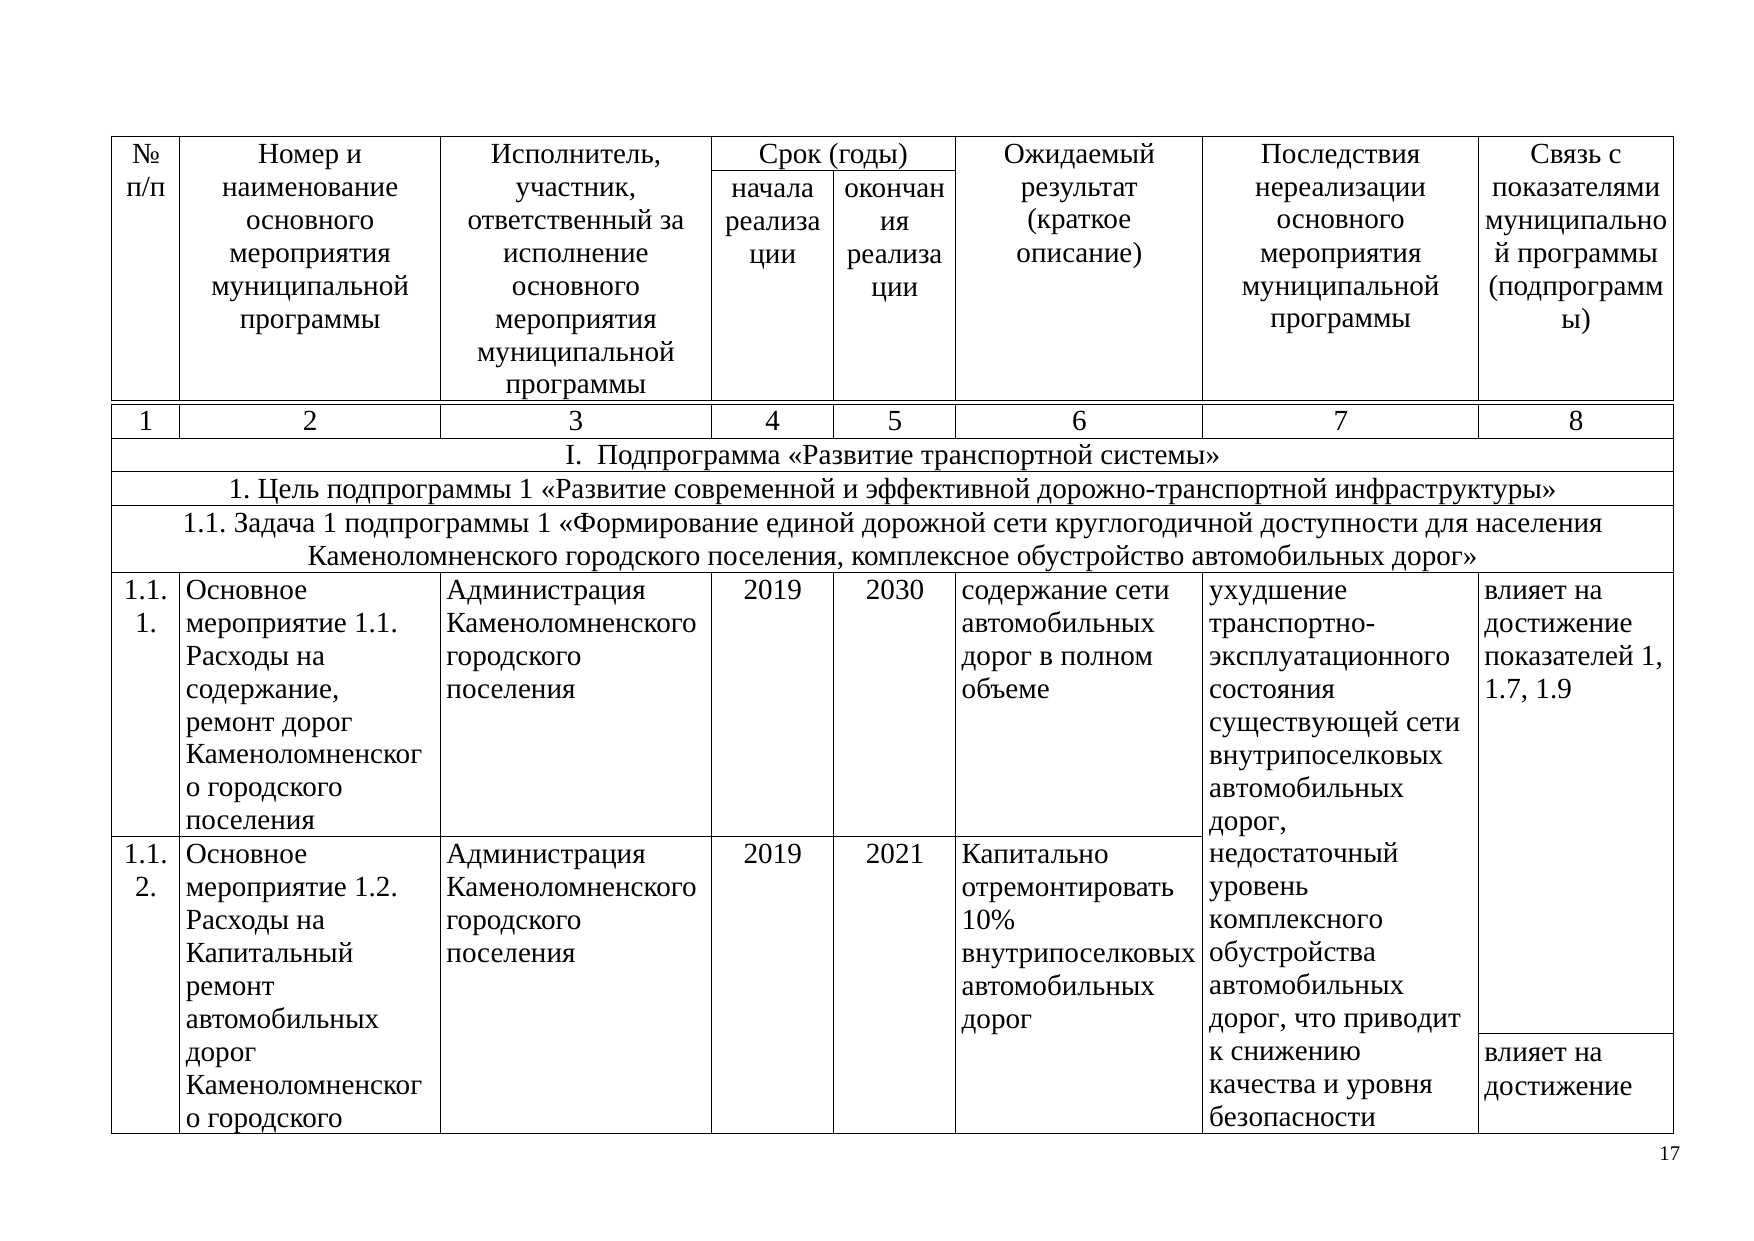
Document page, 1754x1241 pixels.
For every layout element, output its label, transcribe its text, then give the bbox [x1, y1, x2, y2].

table_header № п/п [112, 137, 179, 400]
table_cell влияет на достижение показателей 1, 1.7, 1.9 [1479, 573, 1673, 1033]
table_cell начала реализации [712, 171, 833, 400]
table_cell Администрация Каменоломненского городского поселения [441, 573, 711, 836]
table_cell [441, 837, 711, 1133]
table_cell I. Подпрограмма «Развитие транспортной системы» [112, 439, 1673, 471]
table_cell 1.1. Задача 1 подпрограммы 1 «Формирование единой дорожной сети круглогодичной доступности для населения Каменоломненского городского поселения, комплексное обустройство автомобильных дорог» [112, 506, 1673, 572]
table_cell окончания реализации [834, 171, 955, 400]
table_header Срок (годы) [712, 137, 955, 170]
table_header Связь с показателями муниципальной программы (подпрограммы) [1479, 137, 1673, 400]
table_header Исполнитель, участник, ответственный за исполнение основного мероприятия муниципальной программы [441, 137, 711, 400]
table_header 4 [712, 405, 833, 437]
table_cell Основное мероприятие 1.1. Расходы на содержание, ремонт дорог Каменоломненского городского поселения [180, 573, 440, 836]
table_cell содержание сети автомобильных дорог в полном объеме [956, 573, 1202, 836]
table_cell 1.1.1. [112, 573, 179, 836]
table_header Ожидаемый результат (краткое описание) [956, 137, 1202, 400]
table_cell 1.1.2. [112, 837, 179, 1133]
table_cell 2019 [712, 837, 833, 1133]
table_header Последствия нереализации основного мероприятия муниципальной программы [1203, 137, 1478, 400]
table_header Номер и наименование основного мероприятия муниципальной программы [180, 137, 440, 400]
table_cell 2019 [712, 573, 833, 836]
table_header 1 [112, 405, 179, 437]
table_cell 2021 [834, 837, 955, 1133]
table_header 3 [441, 405, 711, 437]
table_cell Капитально отремонтировать 10% внутрипоселковых автомобильных дорог [956, 837, 1202, 1133]
table_header 2 [180, 405, 440, 437]
table_cell 2030 [834, 573, 955, 836]
table_cell Основное мероприятие 1.2. Расходы на Капитальный ремонт автомобильных дорог Каменоломненского городского поселения [180, 837, 440, 1133]
table_header 7 [1203, 405, 1478, 437]
table_cell ухудшение транспортно-эксплуатационного состояния существующей сети внутрипоселковых автомобильных дорог, недостаточный уровень комплексного обустройства автомобильных дорог, что приводит к снижению качества и уровня безопасности транспортного обслуживания населения низкий уровень развития автодорожной сети, низкая пропускная способность существующей сети автодорог по сравнению с фактической интенсивностью движения, что сдерживает развитие агропромышленного комплекса, замедляет темпы социально-экономического развития территории поселка [1203, 573, 1478, 1133]
table_header 5 [834, 405, 955, 437]
table_cell 1. Цель подпрограммы 1 «Развитие современной и эффективной дорожно-транспортной инфраструктуры» [112, 472, 1673, 505]
table_header 6 [956, 405, 1202, 437]
table_header 8 [1479, 405, 1673, 437]
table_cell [1479, 1034, 1673, 1133]
